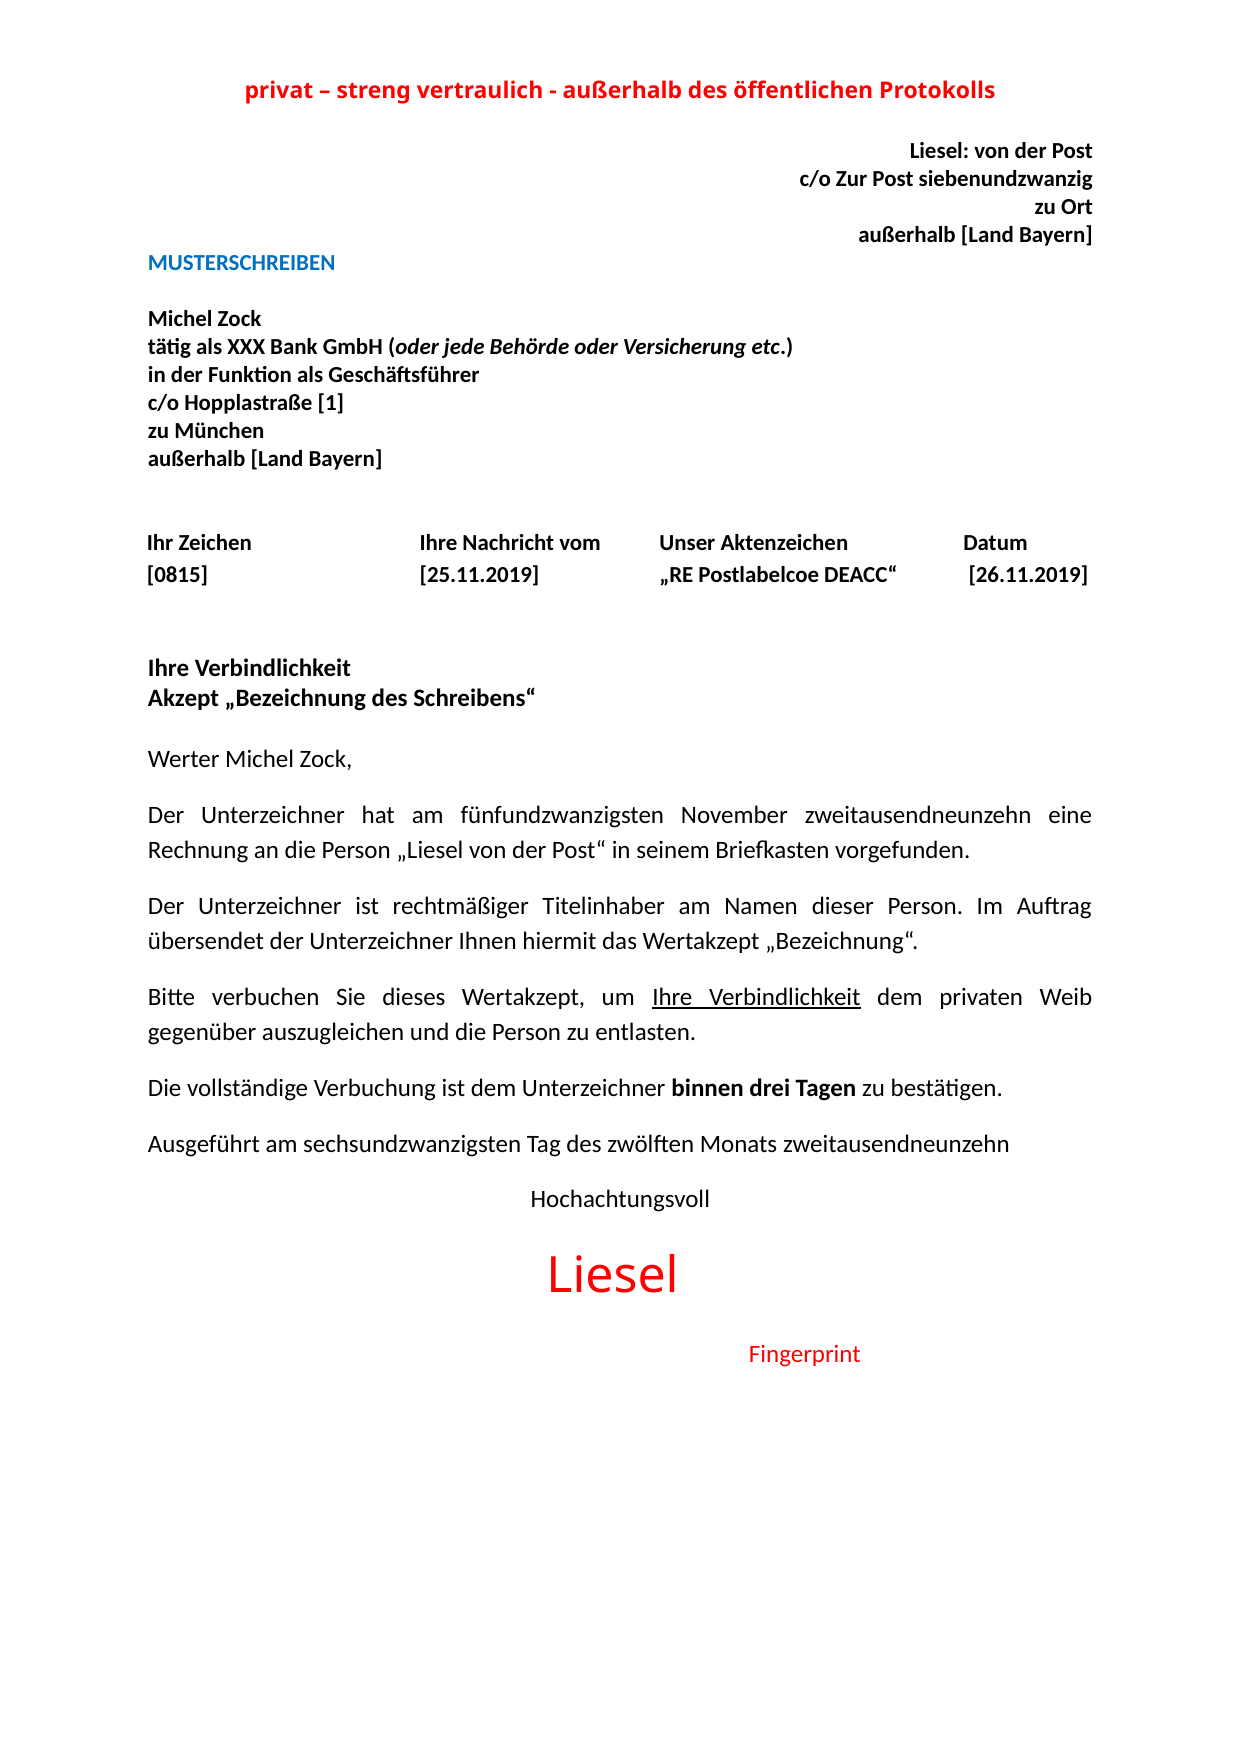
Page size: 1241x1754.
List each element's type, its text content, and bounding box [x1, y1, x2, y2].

table_header Datum [956, 528, 1124, 560]
table_header Unser Aktenzeichen [652, 528, 956, 560]
text Michel Zock [148, 304, 1093, 332]
table_cell [26.11.2019] [956, 560, 1124, 624]
text MUSTERSCHREIBEN [148, 248, 1093, 276]
table_cell [25.11.2019] [412, 560, 652, 624]
text Werter Michel Zock, [148, 744, 1093, 774]
text Liesel [148, 1239, 1093, 1308]
table_header Ihr Zeichen [139, 528, 412, 560]
text außerhalb [Land Bayern] [148, 444, 1093, 472]
text Die vollständige Verbuchung ist dem Unterzeichner binnen drei Tagen zu bestätigen. [148, 1072, 1093, 1102]
text Der Unterzeichner ist rechtmäßiger Titelinhaber am Namen dieser Person. Im Auftrag übersendet der Unterzeichner Ihnen hiermit das Wertakzept „Bezeichnung“. [148, 890, 1093, 956]
text Ausgeführt am sechsundzwanzigsten Tag des zwölften Monats zweitausendneunzehn [148, 1128, 1093, 1158]
text c/o Hopplastraße [1] [148, 388, 1093, 416]
table_header Ihre Nachricht vom [412, 528, 652, 560]
text Der Unterzeichner hat am fünfundzwanzigsten November zweitausendneunzehn eine Rechnung an die Person „Liesel von der Post“ in seinem Briefkasten vorgefunden. [148, 799, 1093, 865]
text Akzept „Bezeichnung des Schreibens“ [148, 683, 1093, 713]
text in der Funktion als Geschäftsführer [148, 360, 1093, 388]
text Hochachtungsvoll [148, 1184, 1093, 1214]
text Ihre Verbindlichkeit [148, 652, 1093, 683]
text c/o Zur Post siebenundzwanzig [148, 164, 1093, 192]
text außerhalb [Land Bayern] [148, 220, 1093, 248]
text Liesel: von der Post [148, 136, 1093, 164]
text zu Ort [148, 192, 1093, 220]
text zu München [148, 416, 1093, 444]
table_cell „RE Postlabelcoe DEACC“ [652, 560, 956, 624]
text Fingerprint [148, 1339, 1093, 1369]
text tätig als XXX Bank GmbH (oder jede Behörde oder Versicherung etc.) [148, 332, 1093, 360]
text Bitte verbuchen Sie dieses Wertakzept, um Ihre Verbindlichkeit dem privaten Weib gegenüber auszugleichen und die Person zu entlasten. [148, 981, 1093, 1047]
table_cell [0815] [139, 560, 412, 624]
